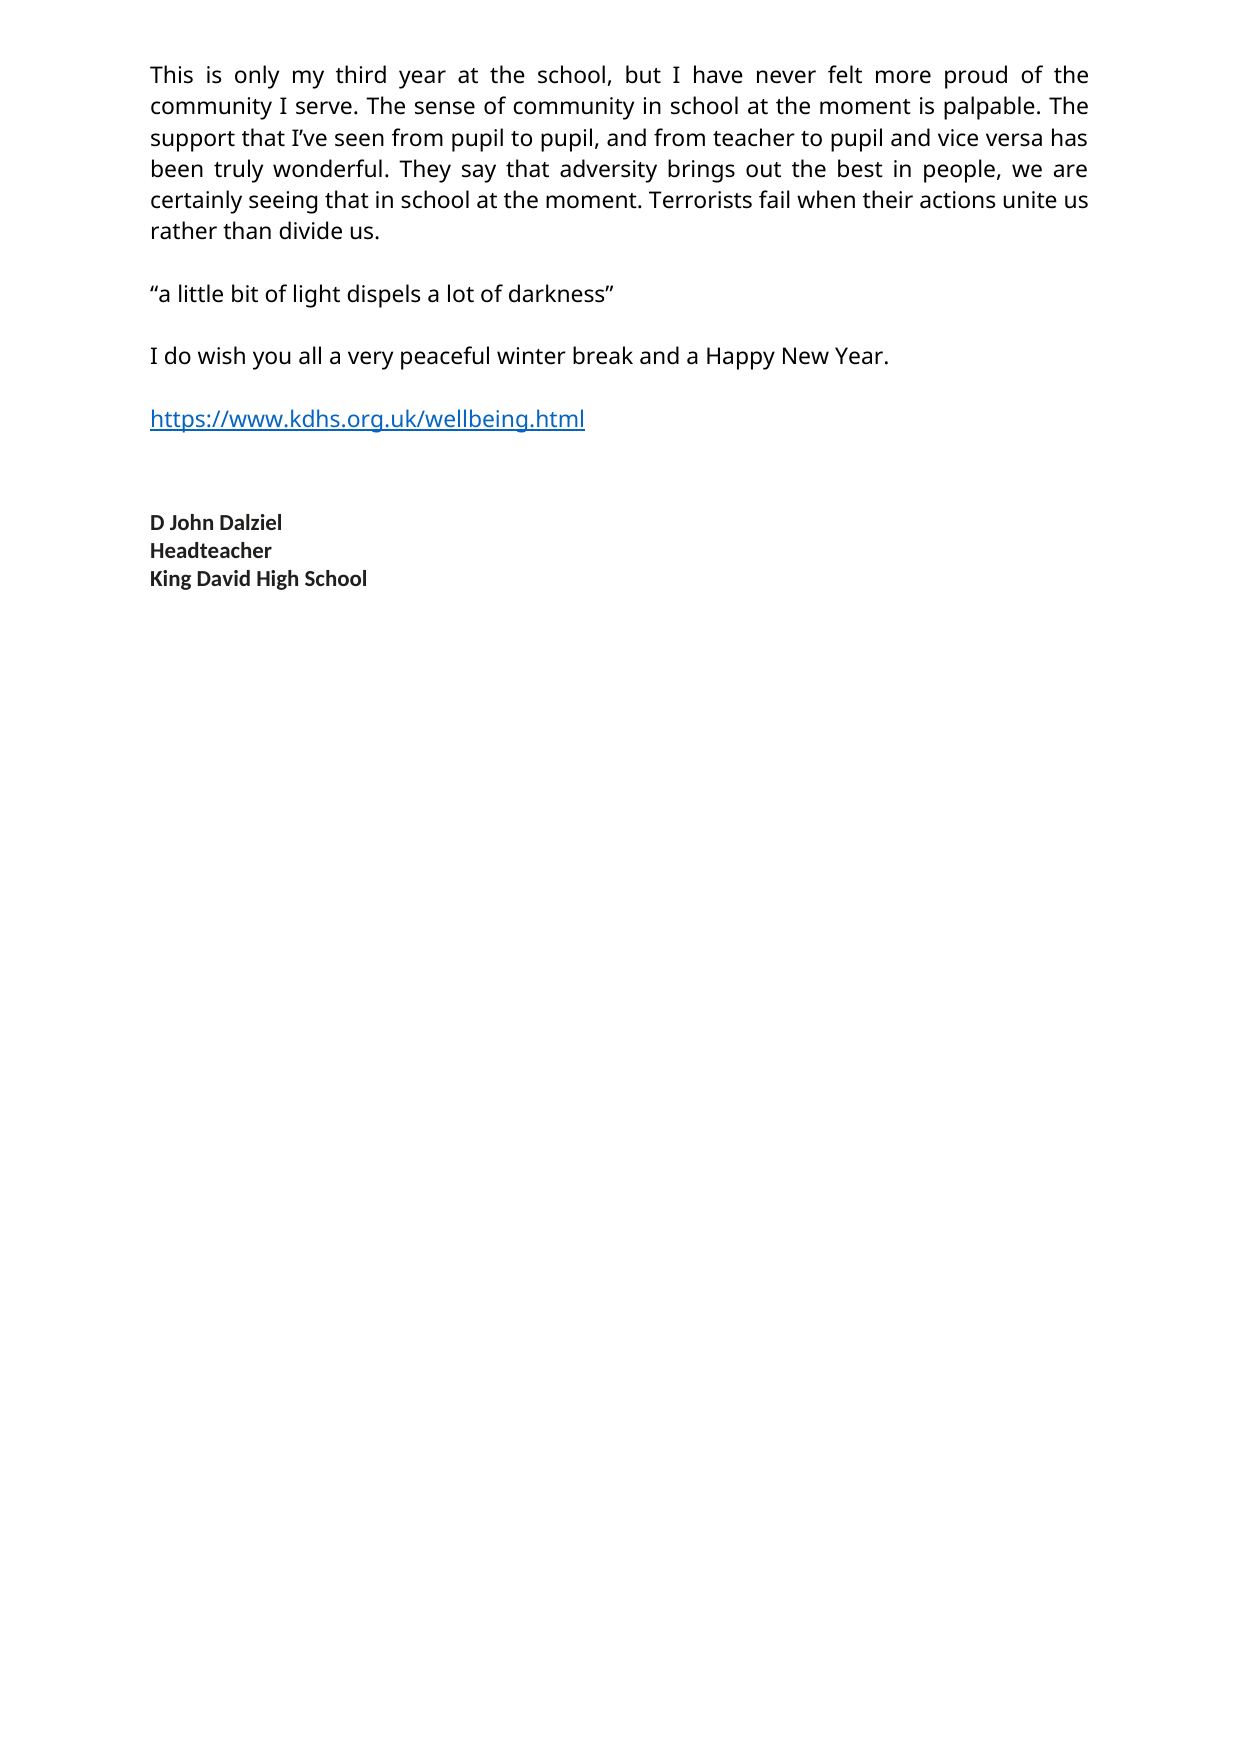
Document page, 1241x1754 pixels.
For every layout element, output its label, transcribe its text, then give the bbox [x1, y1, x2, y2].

text D John Dalziel [150, 508, 1090, 536]
text “a little bit of light dispels a lot of darkness” [150, 278, 1090, 309]
text This is only my third year at the school, but I have never felt more proud of the community I serve. The sense of community in school at the moment is palpable. The support that I’ve seen from pupil to pupil, and from teacher to pupil and vice versa has been truly wonderful. They say that adversity brings out the best in people, we are certainly seeing that in school at the moment. Terrorists fail when their actions unite us rather than divide us. [150, 59, 1090, 247]
text Headteacher [150, 536, 1090, 564]
text I do wish you all a very peaceful winter break and a Happy New Year. [150, 340, 1090, 372]
text https://www.kdhs.org.uk/wellbeing.html [150, 403, 1090, 434]
text King David High School [150, 564, 1090, 592]
